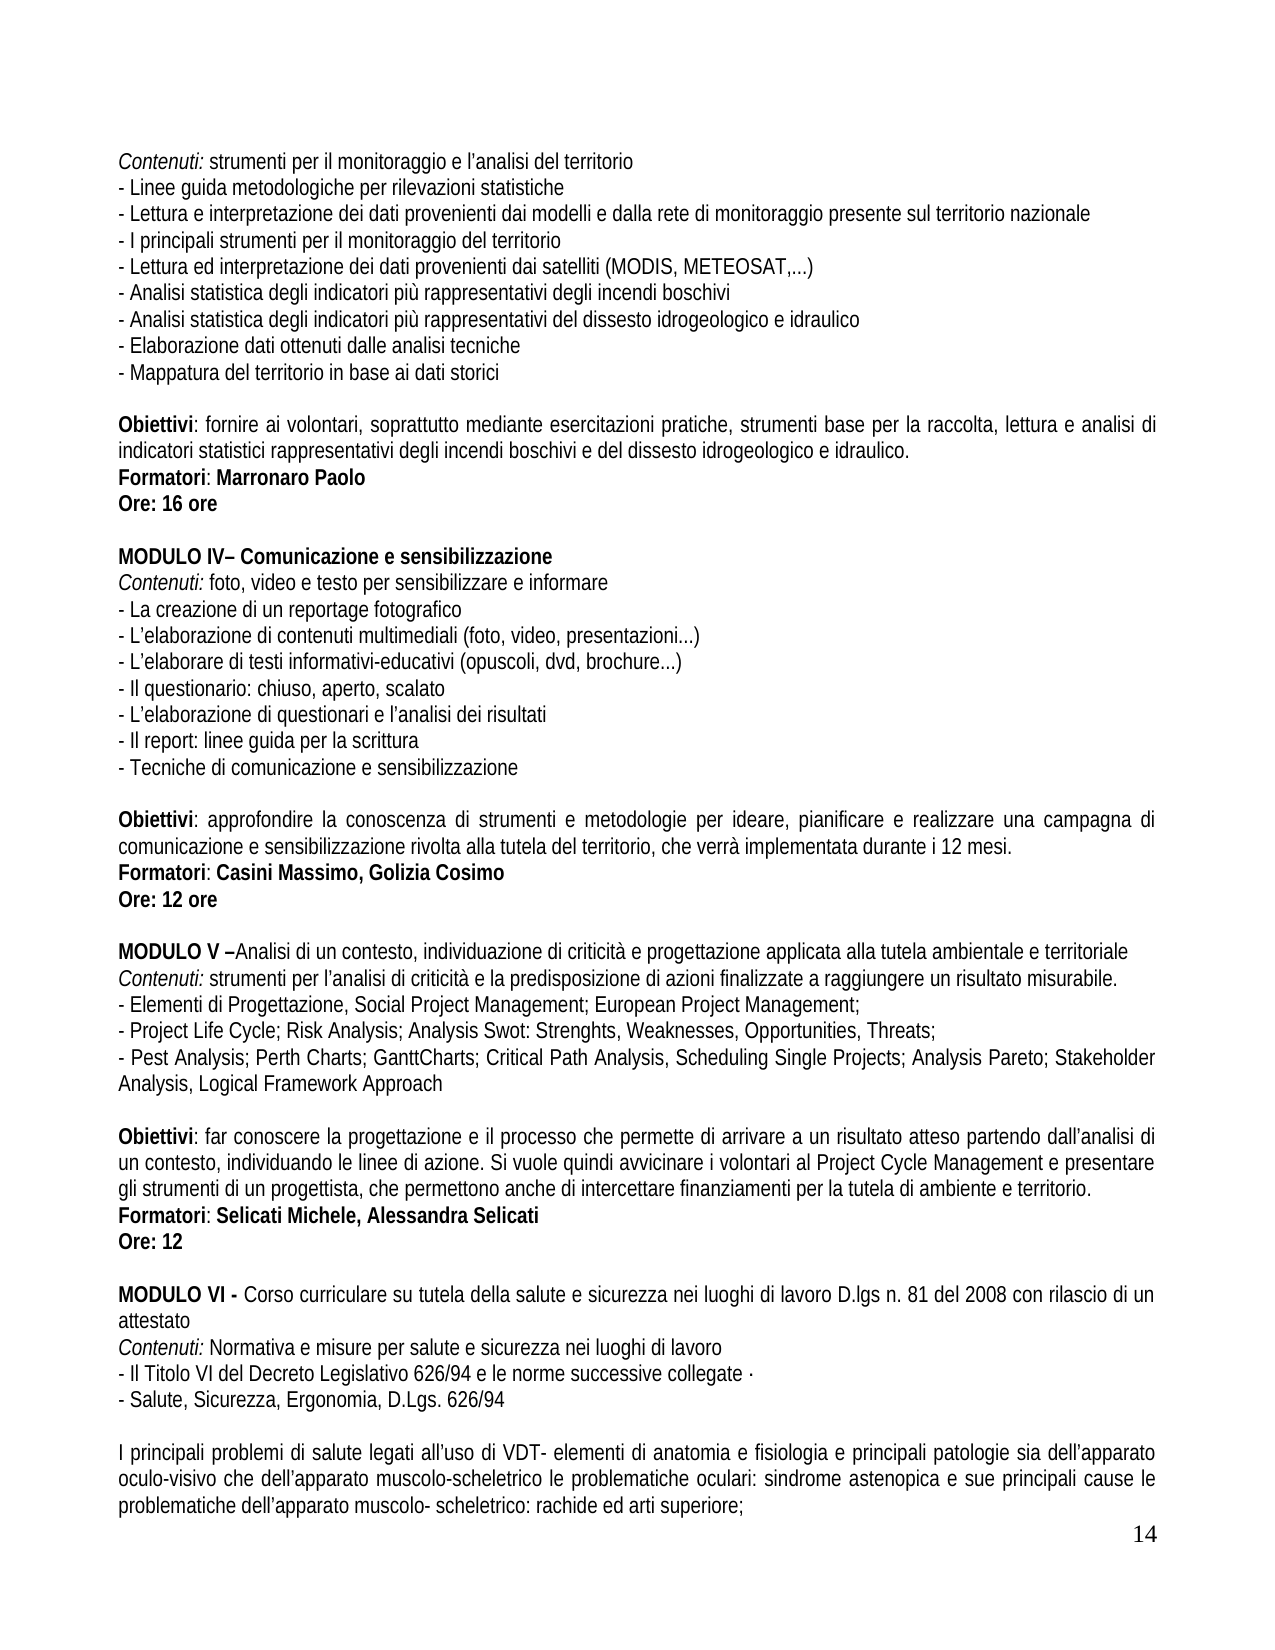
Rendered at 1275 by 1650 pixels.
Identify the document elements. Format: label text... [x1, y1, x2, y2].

text - Il questionario: chiuso, aperto, scalato [118, 675, 1157, 701]
text - Elaborazione dati ottenuti dalle analisi tecniche [118, 332, 1157, 358]
text Contenuti: strumenti per l’analisi di criticità e la predisposizione di azioni finalizzate a raggiungere un risultato misurabile. [118, 964, 1157, 991]
text - Linee guida metodologiche per rilevazioni statistiche [118, 174, 1157, 200]
text - Lettura e interpretazione dei dati provenienti dai modelli e dalla rete di monitoraggio presente sul territorio nazionale [118, 200, 1157, 227]
text Contenuti: foto, video e testo per sensibilizzare e informare [118, 569, 1157, 596]
text - L’elaborare di testi informativi-educativi (opuscoli, dvd, brochure...) [118, 648, 1157, 675]
text - Analisi statistica degli indicatori più rappresentativi del dissesto idrogeologico e idraulico [118, 306, 1157, 332]
text Contenuti: strumenti per il monitoraggio e l’analisi del territorio [118, 148, 1157, 174]
text - Mappatura del territorio in base ai dati storici [118, 358, 1157, 385]
text - Elementi di Progettazione, Social Project Management; European Project Management; [118, 991, 1157, 1017]
text - La creazione di un reportage fotografico [118, 596, 1157, 622]
text - Analisi statistica degli indicatori più rappresentativi degli incendi boschivi [118, 279, 1157, 306]
text - L’elaborazione di contenuti multimediali (foto, video, presentazioni...) [118, 622, 1157, 648]
text Formatori: Marronaro Paolo [118, 464, 1157, 490]
text MODULO VI - Corso curriculare su tutela della salute e sicurezza nei luoghi di lavoro D.lgs n. 81 del 2008 con rilascio di un attestato [118, 1281, 1157, 1333]
text - I principali strumenti per il monitoraggio del territorio [118, 227, 1157, 253]
text Ore: 12 [118, 1228, 1157, 1254]
text Formatori: Selicati Michele, Alessandra Selicati [118, 1202, 1157, 1228]
text Contenuti: Normativa e misure per salute e sicurezza nei luoghi di lavoro [118, 1333, 1157, 1360]
text - Salute, Sicurezza, Ergonomia, D.Lgs. 626/94 [118, 1386, 1157, 1413]
text - L’elaborazione di questionari e l’analisi dei risultati [118, 701, 1157, 727]
text Obiettivi: approfondire la conoscenza di strumenti e metodologie per ideare, pianificare e realizzare una campagna di comunicazione e sensibilizzazione rivolta alla tutela del territorio, che verrà implementata durante i 12 mesi. [118, 806, 1157, 859]
text Ore: 16 ore [118, 490, 1157, 517]
text MODULO V –Analisi di un contesto, individuazione di criticità e progettazione applicata alla tutela ambientale e territoriale [118, 938, 1157, 964]
text I principali problemi di salute legati all’uso di VDT- elementi di anatomia e fisiologia e principali patologie sia dell’apparato oculo-visivo che dell’apparato muscolo-scheletrico le problematiche oculari: sindrome astenopica e sue principali cause le problematiche dell’apparato muscolo- scheletrico: rachide ed arti superiore; [118, 1439, 1157, 1518]
text MODULO IV– Comunicazione e sensibilizzazione [118, 543, 1157, 569]
text - Project Life Cycle; Risk Analysis; Analysis Swot: Strenghts, Weaknesses, Opportunities, Threats; [118, 1017, 1157, 1044]
text Ore: 12 ore [118, 886, 1157, 912]
text - Il Titolo VI del Decreto Legislativo 626/94 e le norme successive collegate · [118, 1360, 1157, 1386]
text Obiettivi: far conoscere la progettazione e il processo che permette di arrivare a un risultato atteso partendo dall’analisi di un contesto, individuando le linee di azione. Si vuole quindi avvicinare i volontari al Project Cycle Management e presentare gli strumenti di un progettista, che permettono anche di intercettare finanziamenti per la tutela di ambiente e territorio. [118, 1123, 1157, 1202]
text Formatori: Casini Massimo, Golizia Cosimo [118, 859, 1157, 886]
text Obiettivi: fornire ai volontari, soprattutto mediante esercitazioni pratiche, strumenti base per la raccolta, lettura e analisi di indicatori statistici rappresentativi degli incendi boschivi e del dissesto idrogeologico e idraulico. [118, 411, 1157, 464]
text - Il report: linee guida per la scrittura [118, 727, 1157, 754]
text - Pest Analysis; Perth Charts; GanttCharts; Critical Path Analysis, Scheduling Single Projects; Analysis Pareto; Stakeholder Analysis, Logical Framework Approach [118, 1044, 1157, 1096]
text - Tecniche di comunicazione e sensibilizzazione [118, 754, 1157, 780]
text - Lettura ed interpretazione dei dati provenienti dai satelliti (MODIS, METEOSAT,...) [118, 253, 1157, 279]
